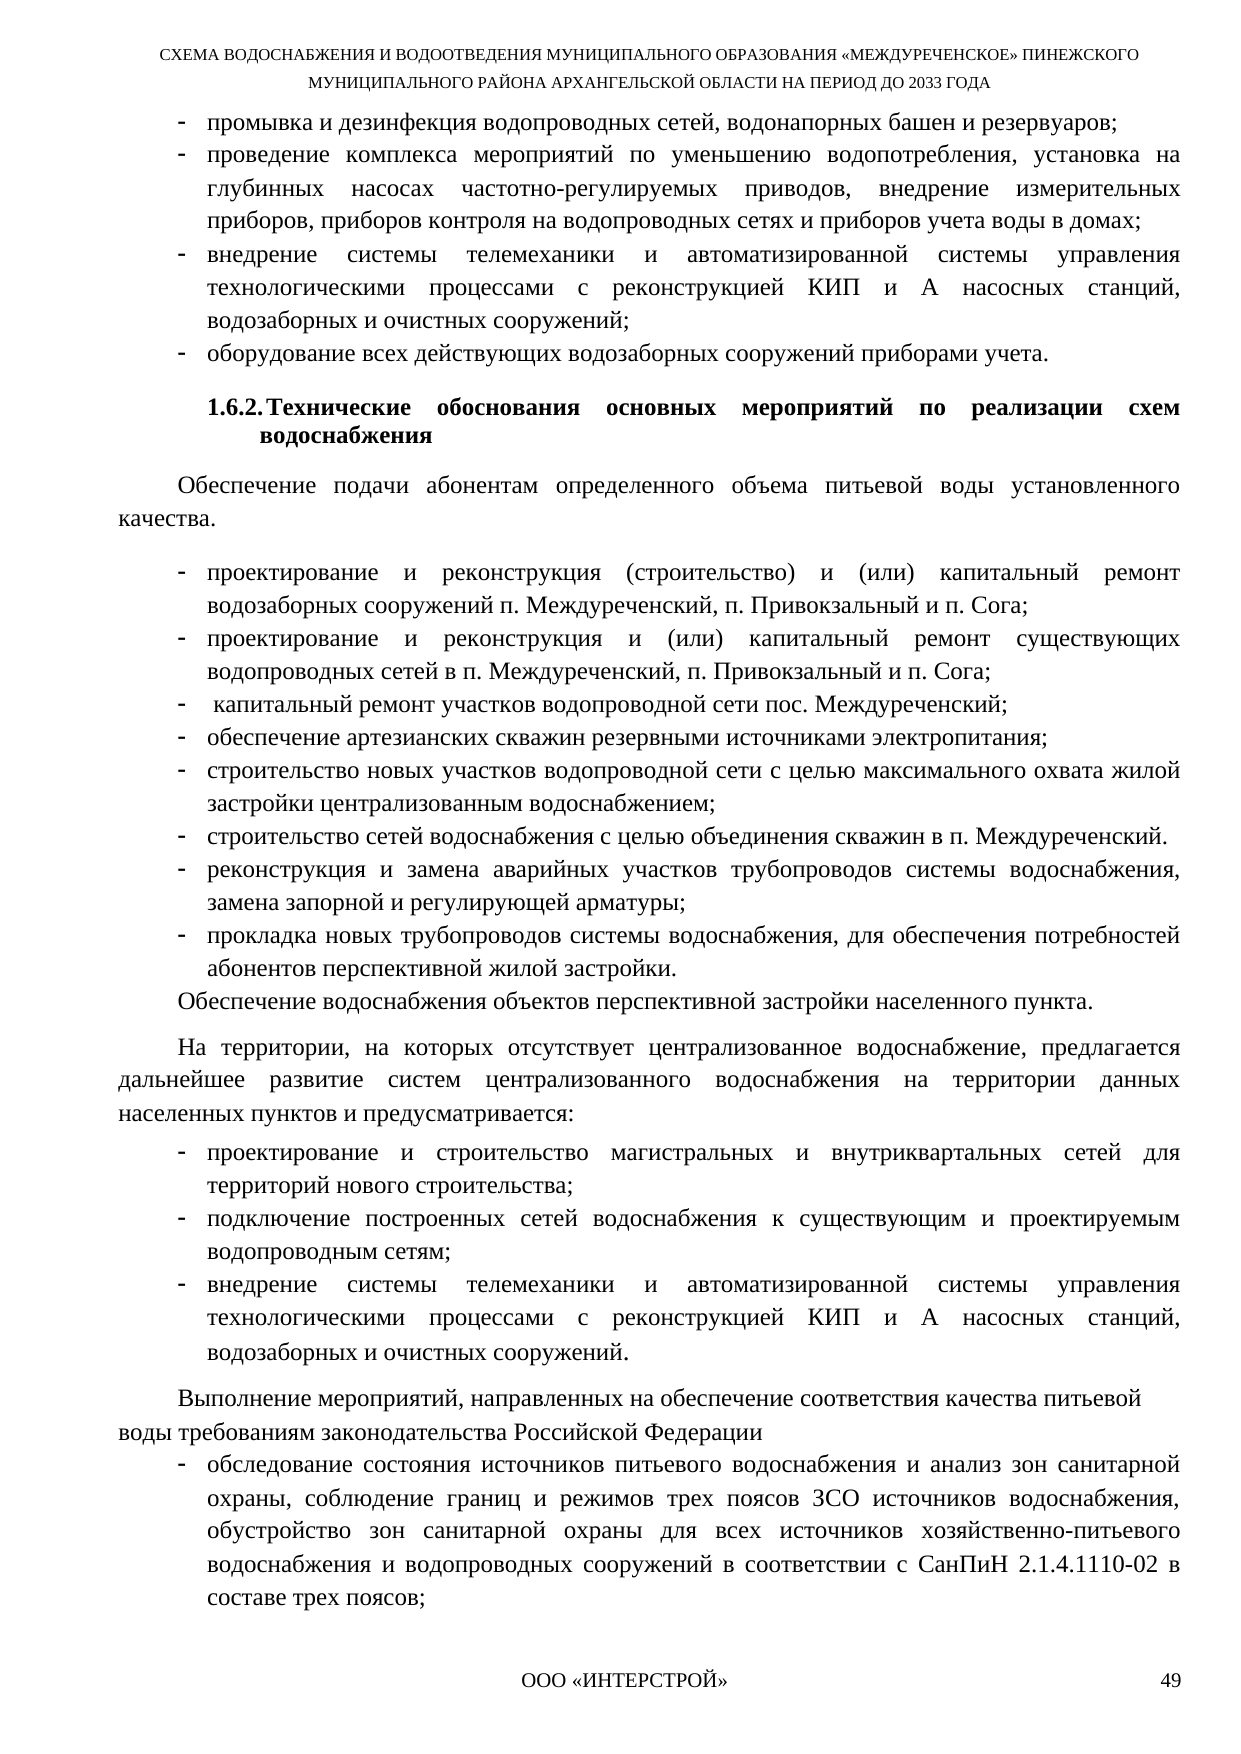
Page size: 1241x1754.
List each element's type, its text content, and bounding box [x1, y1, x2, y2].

list строительство новых участков водопроводной сети с целью максимального охвата жилой застройки централизованным водоснабжением; [177, 755, 1181, 817]
text На территории, на которых отсутствует централизованное водоснабжение, предлагается дальнейшее развитие систем централизованного водоснабжения на территории данных населенных пунктов и предусматривается: [118, 1032, 1181, 1126]
list строительство сетей водоснабжения с целью объединения скважин в п. Междуреченский. [177, 821, 1181, 850]
list капитальный ремонт участков водопроводной сети пос. Междуреченский; [177, 689, 1181, 718]
list подключение построенных сетей водоснабжения к существующим и проектируемым водопроводным сетям; [177, 1203, 1181, 1265]
list промывка и дезинфекция водопроводных сетей, водонапорных башен и резервуаров; [177, 107, 1181, 135]
list проектирование и реконструкция (строительство) и (или) капитальный ремонт водозаборных сооружений п. Междуреченский, п. Привокзальный и п. Сога; [177, 557, 1181, 618]
list внедрение системы телемеханики и автоматизированной системы управления технологическими процессами с реконструкцией КИП и А насосных станций, водозаборных и очистных сооружений; [177, 239, 1181, 333]
list проектирование и строительство магистральных и внутриквартальных сетей для территорий нового строительства; [177, 1137, 1181, 1199]
list обследование состояния источников питьевого водоснабжения и анализ зон санитарной охраны, соблюдение границ и режимов трех поясов ЗСО источников водоснабжения, обустройство зон санитарной охраны для всех источников хозяйственно-питьевого водоснабжения и водопроводных сооружений в соответствии с СанПиН 2.1.4.1110-02 в составе трех поясов; [177, 1449, 1181, 1610]
list проектирование и реконструкция и (или) капитальный ремонт существующих водопроводных сетей в п. Междуреченский, п. Привокзальный и п. Сога; [177, 623, 1181, 684]
subtitle Технические обоснования основных мероприятий по реализации схем водоснабжения [207, 392, 1181, 449]
list внедрение системы телемеханики и автоматизированной системы управления технологическими процессами с реконструкцией КИП и А насосных станций, водозаборных и очистных сооружений. [177, 1269, 1181, 1366]
list прокладка новых трубопроводов системы водоснабжения, для обеспечения потребностей абонентов перспективной жилой застройки. [177, 920, 1181, 982]
list проведение комплекса мероприятий по уменьшению водопотребления, установка на глубинных насосах частотно-регулируемых приводов, внедрение измерительных приборов, приборов контроля на водопроводных сетях и приборов учета воды в домах; [177, 139, 1181, 234]
list реконструкция и замена аварийных участков трубопроводов системы водоснабжения, замена запорной и регулирующей арматуры; [177, 854, 1181, 916]
list обеспечение артезианских скважин резервными источниками электропитания; [177, 722, 1181, 751]
list оборудование всех действующих водозаборных сооружений приборами учета. [177, 338, 1181, 366]
list Выполнение мероприятий, направленных на обеспечение соответствия качества питьевой воды требованиям законодательства Российской Федерации [118, 1383, 1181, 1445]
text Обеспечение водоснабжения объектов перспективной застройки населенного пункта. [118, 986, 1181, 1015]
text Обеспечение подачи абонентам определенного объема питьевой воды установленного качества. [118, 470, 1181, 532]
